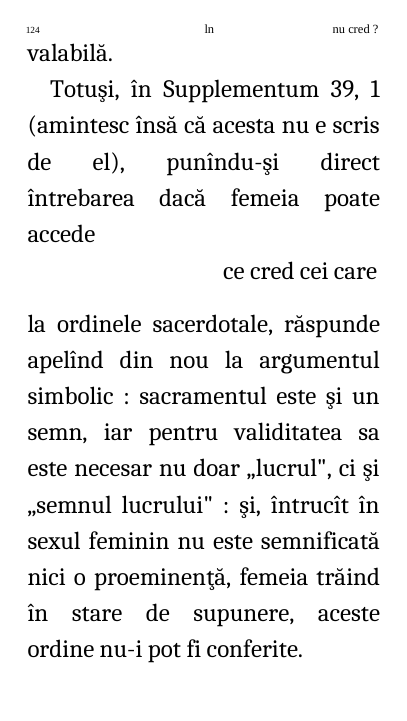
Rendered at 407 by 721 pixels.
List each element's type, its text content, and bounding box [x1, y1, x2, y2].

text ce cred cei care [223, 257, 382, 285]
text la ordinele sacerdotale, răspunde apelînd din nou la argumentul simbolic : sacramentul este şi un semn, iar pentru validitatea sa este necesar nu doar „lucrul", ci şi „semnul lucrului" : şi, întrucît în sexul feminin nu este semnificată nici o proeminenţă, femeia trăind în stare de supunere, aceste ordine nu-i pot fi conferite. [27, 310, 380, 664]
text Totuşi, în Supplementum 39, 1 (amintesc însă că acesta nu e scris de el), punîndu-şi direct întrebarea dacă femeia poate accede [27, 75, 380, 249]
text valabilă. [27, 39, 380, 67]
